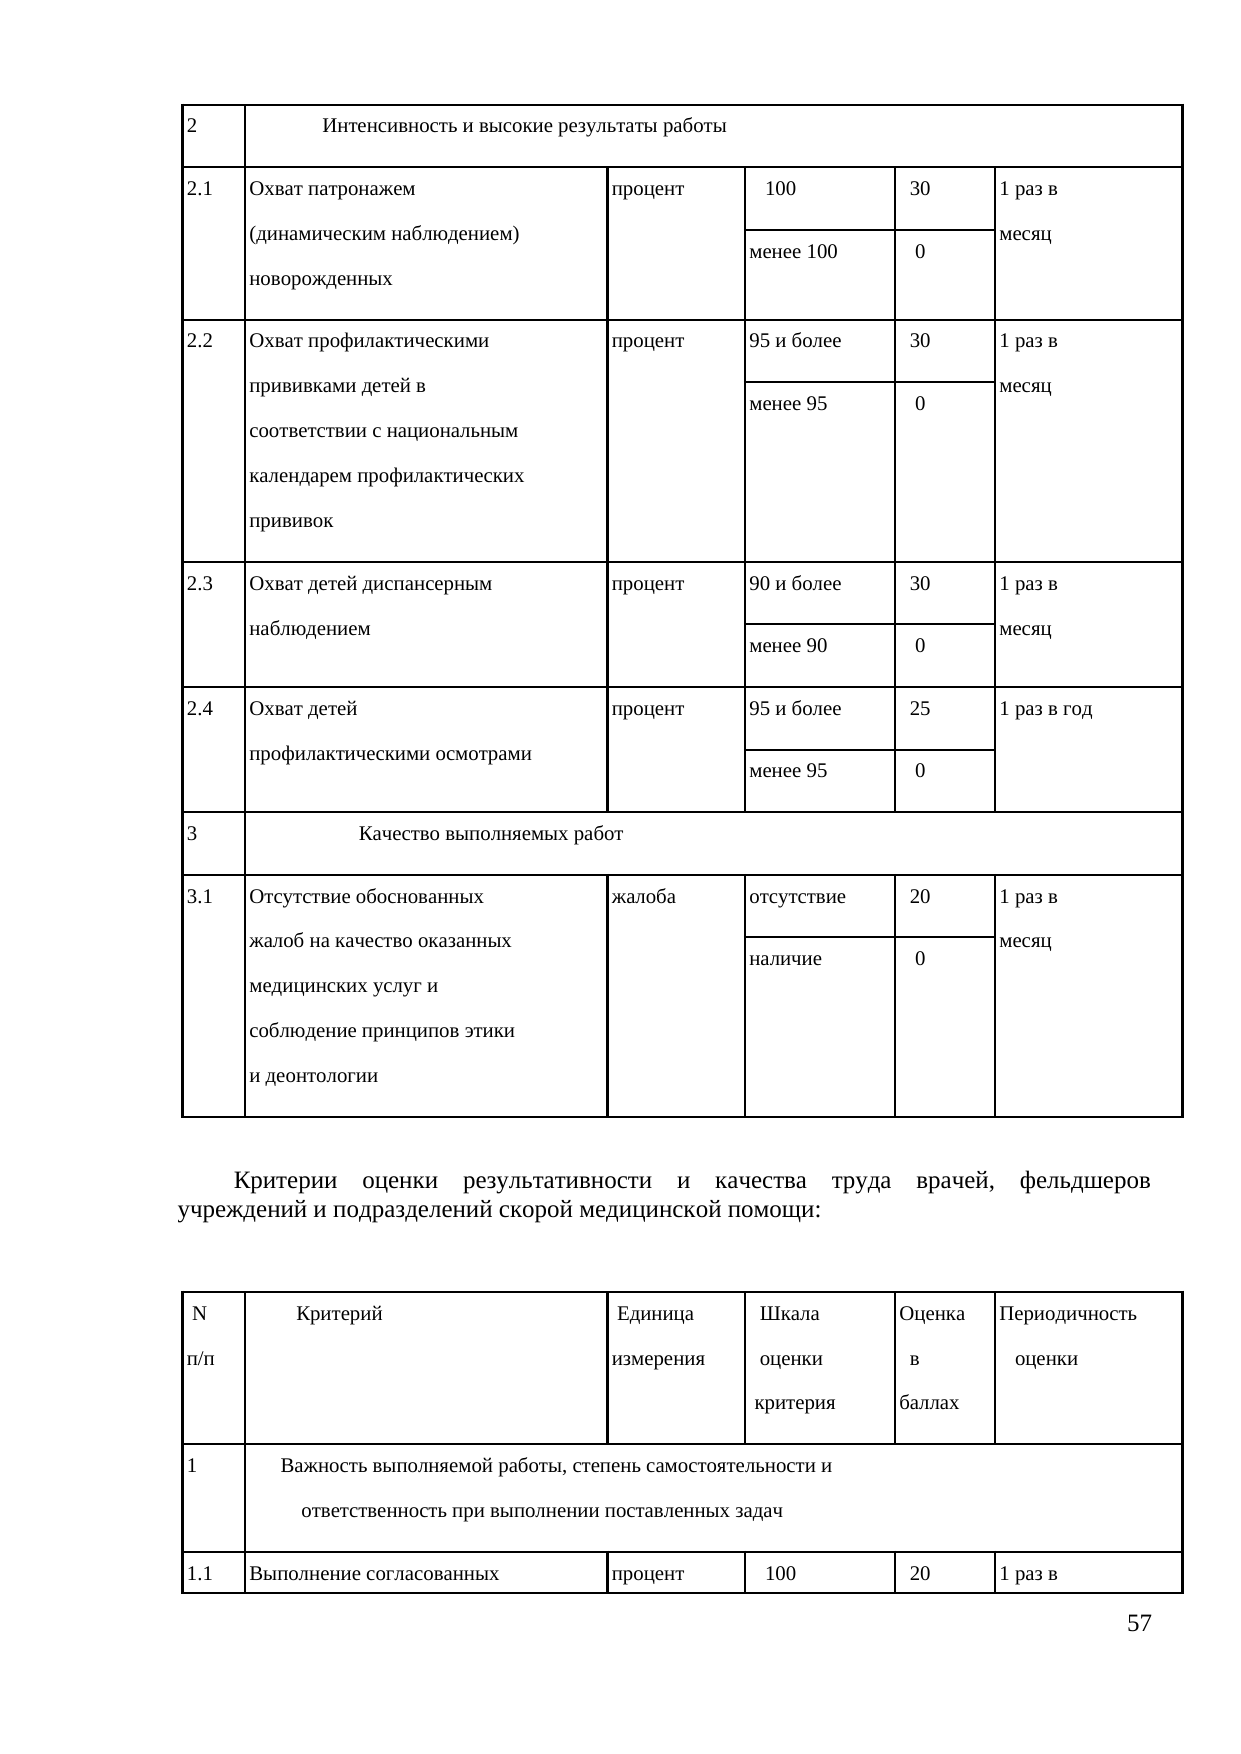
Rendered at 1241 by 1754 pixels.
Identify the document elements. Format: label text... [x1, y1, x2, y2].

table_cell менее 95 [746, 751, 894, 811]
table_cell процент [609, 563, 744, 686]
table_cell 3.1 [184, 876, 244, 1116]
table_cell процент [609, 168, 744, 318]
table_cell 30 [896, 168, 994, 229]
table_cell 0 [896, 383, 994, 561]
table_cell 3 [184, 813, 244, 874]
table_cell 100 [746, 1553, 894, 1592]
table_header Критерий [246, 1293, 606, 1443]
table_cell Охват патронажем (динамическим наблюдением) новорожденных [246, 168, 606, 318]
table_cell 95 и более [746, 688, 894, 748]
table_cell 1 [184, 1445, 244, 1551]
table_header Периодичность оценки [996, 1293, 1181, 1443]
text Критерии оценки результативности и качества труда врачей, фельдшеров учреждений и подразделений скорой медицинской помощи: [177, 1165, 1152, 1223]
table_cell Интенсивность и высокие результаты работы [246, 106, 1181, 166]
table_cell 100 [746, 168, 894, 229]
table_cell 2.2 [184, 321, 244, 561]
table_cell Охват детей диспансерным наблюдением [246, 563, 606, 686]
table_header Шкала оценки критерия [746, 1293, 894, 1443]
table_cell 2.3 [184, 563, 244, 686]
table_cell 1 раз в месяц [996, 876, 1181, 1116]
table_cell 30 [896, 321, 994, 381]
table_cell 2.4 [184, 688, 244, 811]
table_cell 0 [896, 751, 994, 811]
table_cell 95 и более [746, 321, 894, 381]
table_cell 2.1 [184, 168, 244, 318]
table_cell 20 [896, 1553, 994, 1592]
table_cell Охват профилактическими прививками детей в соответствии с национальным календарем профилактических прививок [246, 321, 606, 561]
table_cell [246, 1553, 606, 1592]
table_cell 1 раз в месяц [996, 321, 1181, 561]
table_cell процент [609, 688, 744, 811]
table_cell 1 раз в год [996, 688, 1181, 811]
table_cell менее 100 [746, 231, 894, 318]
table_cell 2 [184, 106, 244, 166]
table_cell 0 [896, 938, 994, 1116]
table_cell процент [609, 321, 744, 561]
table_cell Качество выполняемых работ [246, 813, 1181, 874]
table_cell отсутствие [746, 876, 894, 936]
table_header Единица измерения [609, 1293, 744, 1443]
table_header Оценка в баллах [896, 1293, 994, 1443]
table_cell Охват детей профилактическими осмотрами [246, 688, 606, 811]
table_cell 1 раз в месяц [996, 563, 1181, 686]
table_cell 20 [896, 876, 994, 936]
table_cell менее 90 [746, 625, 894, 686]
table_cell 1 раз в месяц [996, 1553, 1181, 1592]
table_cell менее 95 [746, 383, 894, 561]
table_cell Важность выполняемой работы, степень самостоятельности и ответственность при выполнении поставленных задач [246, 1445, 1181, 1551]
table_cell 1 раз в месяц [996, 168, 1181, 318]
table_cell 90 и более [746, 563, 894, 623]
table_cell жалоба [609, 876, 744, 1116]
table_cell процент [609, 1553, 744, 1592]
table_cell 0 [896, 625, 994, 686]
table_cell наличие [746, 938, 894, 1116]
table_cell 1.1 [184, 1553, 244, 1592]
table_header N п/п [184, 1293, 244, 1443]
table_cell 30 [896, 563, 994, 623]
table_cell Отсутствие обоснованных жалоб на качество оказанных медицинских услуг и соблюдение принципов этики и деонтологии [246, 876, 606, 1116]
table_cell 25 [896, 688, 994, 748]
table_cell 0 [896, 231, 994, 318]
